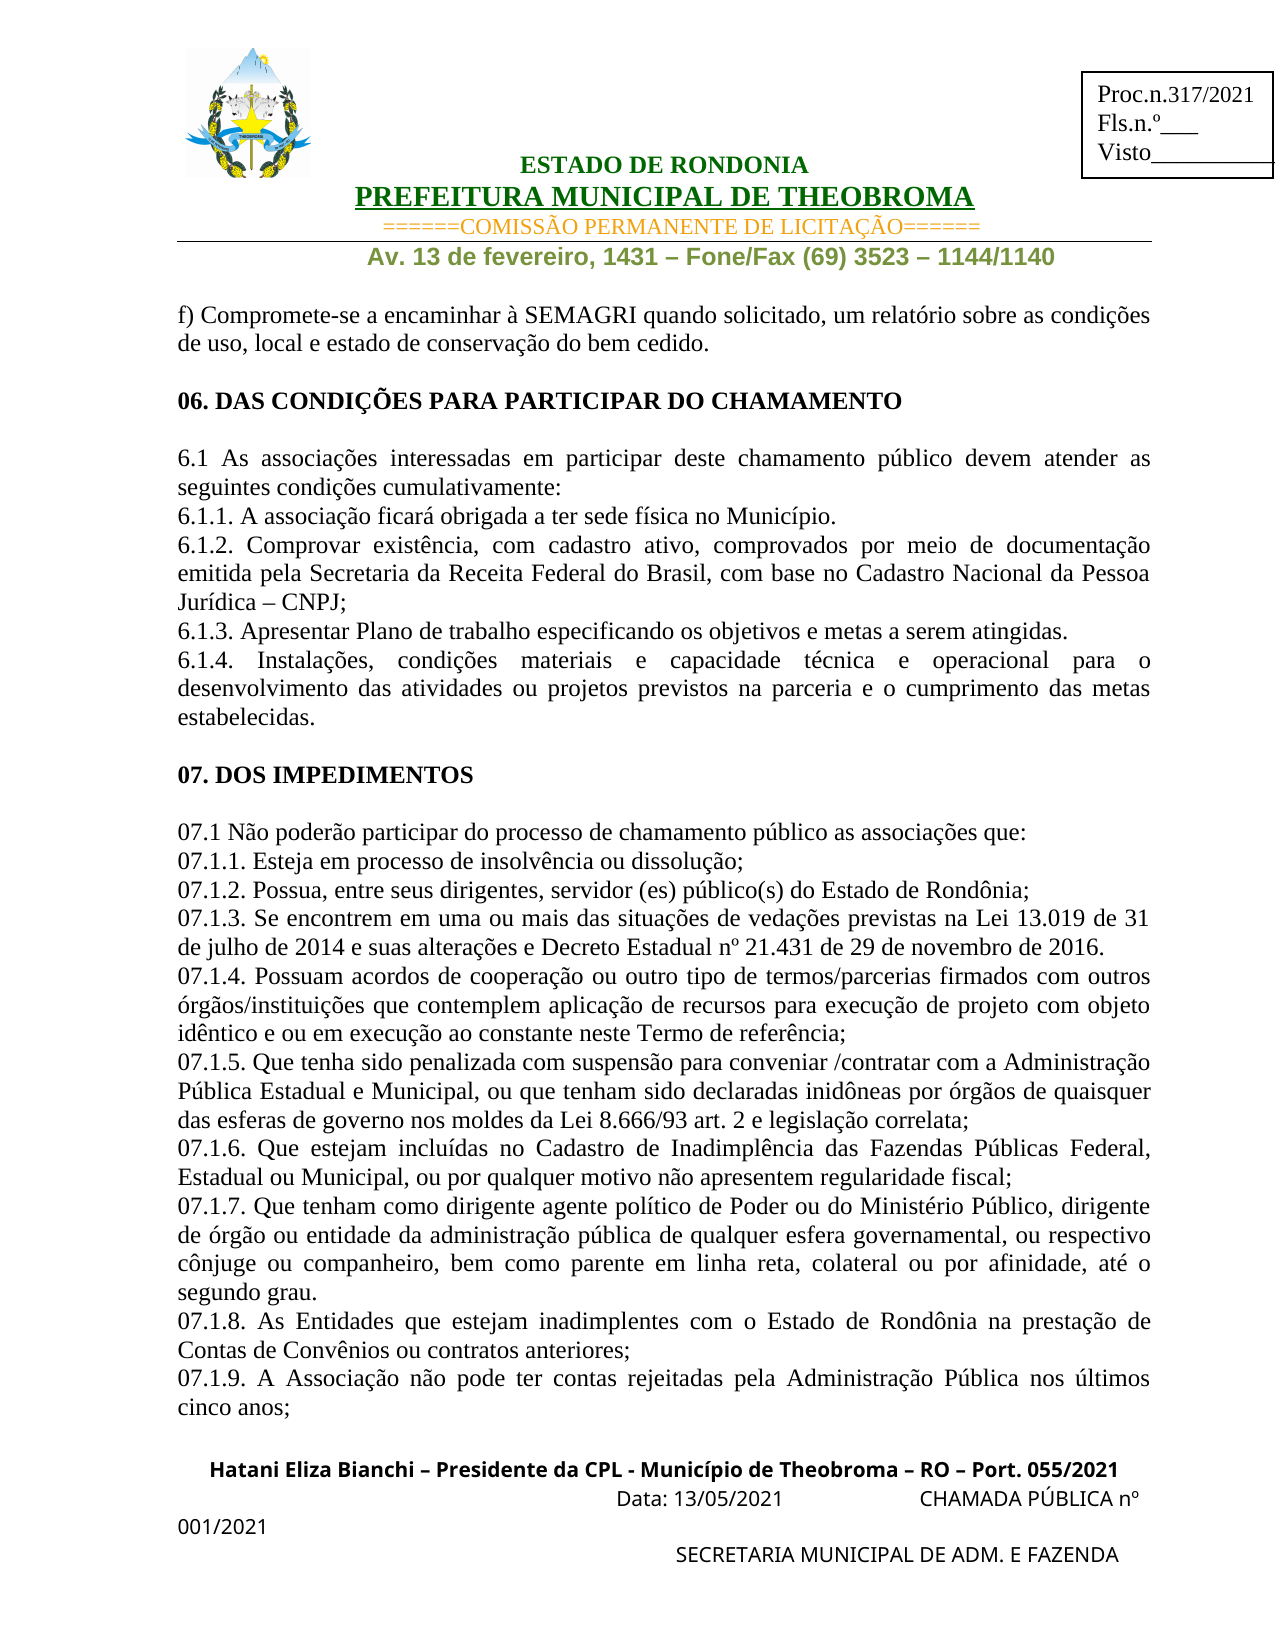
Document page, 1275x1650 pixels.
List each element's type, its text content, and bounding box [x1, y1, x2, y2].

text 07.1.8. As Entidades que estejam inadimplentes com o Estado de Rondônia na prestação de Contas de Convênios ou contratos anteriores; [177, 1306, 1152, 1363]
text 6.1 As associações interessadas em participar deste chamamento público devem atender as seguintes condições cumulativamente: [177, 443, 1152, 501]
text 07.1.1. Esteja em processo de insolvência ou dissolução; [177, 846, 1152, 875]
text 07.1.6. Que estejam incluídas no Cadastro de Inadimplência das Fazendas Públicas Federal, Estadual ou Municipal, ou por qualquer motivo não apresentem regularidade fiscal; [177, 1133, 1152, 1191]
text 6.1.4. Instalações, condições materiais e capacidade técnica e operacional para o desenvolvimento das atividades ou projetos previstos na parceria e o cumprimento das metas estabelecidas. [177, 645, 1152, 731]
text 6.1.3. Apresentar Plano de trabalho especificando os objetivos e metas a serem atingidas. [177, 616, 1152, 645]
text 6.1.1. A associação ficará obrigada a ter sede física no Município. [177, 501, 1152, 530]
text 07. DOS IMPEDIMENTOS [177, 760, 1152, 788]
text 06. DAS CONDIÇÕES PARA PARTICIPAR DO CHAMAMENTO [177, 386, 1152, 415]
text 07.1.7. Que tenham como dirigente agente político de Poder ou do Ministério Público, dirigente de órgão ou entidade da administração pública de qualquer esfera governamental, ou respectivo cônjuge ou companheiro, bem como parente em linha reta, colateral ou por afinidade, até o segundo grau. [177, 1191, 1152, 1306]
text 07.1.9. A Associação não pode ter contas rejeitadas pela Administração Pública nos últimos cinco anos; [177, 1363, 1152, 1421]
text 6.1.2. Comprovar existência, com cadastro ativo, comprovados por meio de documentação emitida pela Secretaria da Receita Federal do Brasil, com base no Cadastro Nacional da Pessoa Jurídica – CNPJ; [177, 530, 1152, 616]
text 07.1.5. Que tenha sido penalizada com suspensão para conveniar /contratar com a Administração Pública Estadual e Municipal, ou que tenham sido declaradas inidôneas por órgãos de quaisquer das esferas de governo nos moldes da Lei 8.666/93 art. 2 e legislação correlata; [177, 1047, 1152, 1133]
text 07.1.2. Possua, entre seus dirigentes, servidor (es) público(s) do Estado de Rondônia; [177, 875, 1152, 903]
text 07.1.3. Se encontrem em uma ou mais das situações de vedações previstas na Lei 13.019 de 31 de julho de 2014 e suas alterações e Decreto Estadual nº 21.431 de 29 de novembro de 2016. [177, 903, 1152, 961]
text 07.1 Não poderão participar do processo de chamamento público as associações que: [177, 817, 1152, 846]
text f) Compromete-se a encaminhar à SEMAGRI quando solicitado, um relatório sobre as condições de uso, local e estado de conservação do bem cedido. [177, 300, 1151, 357]
text 07.1.4. Possuam acordos de cooperação ou outro tipo de termos/parcerias firmados com outros órgãos/instituições que contemplem aplicação de recursos para execução de projeto com objeto idêntico e ou em execução ao constante neste Termo de referência; [177, 961, 1152, 1047]
